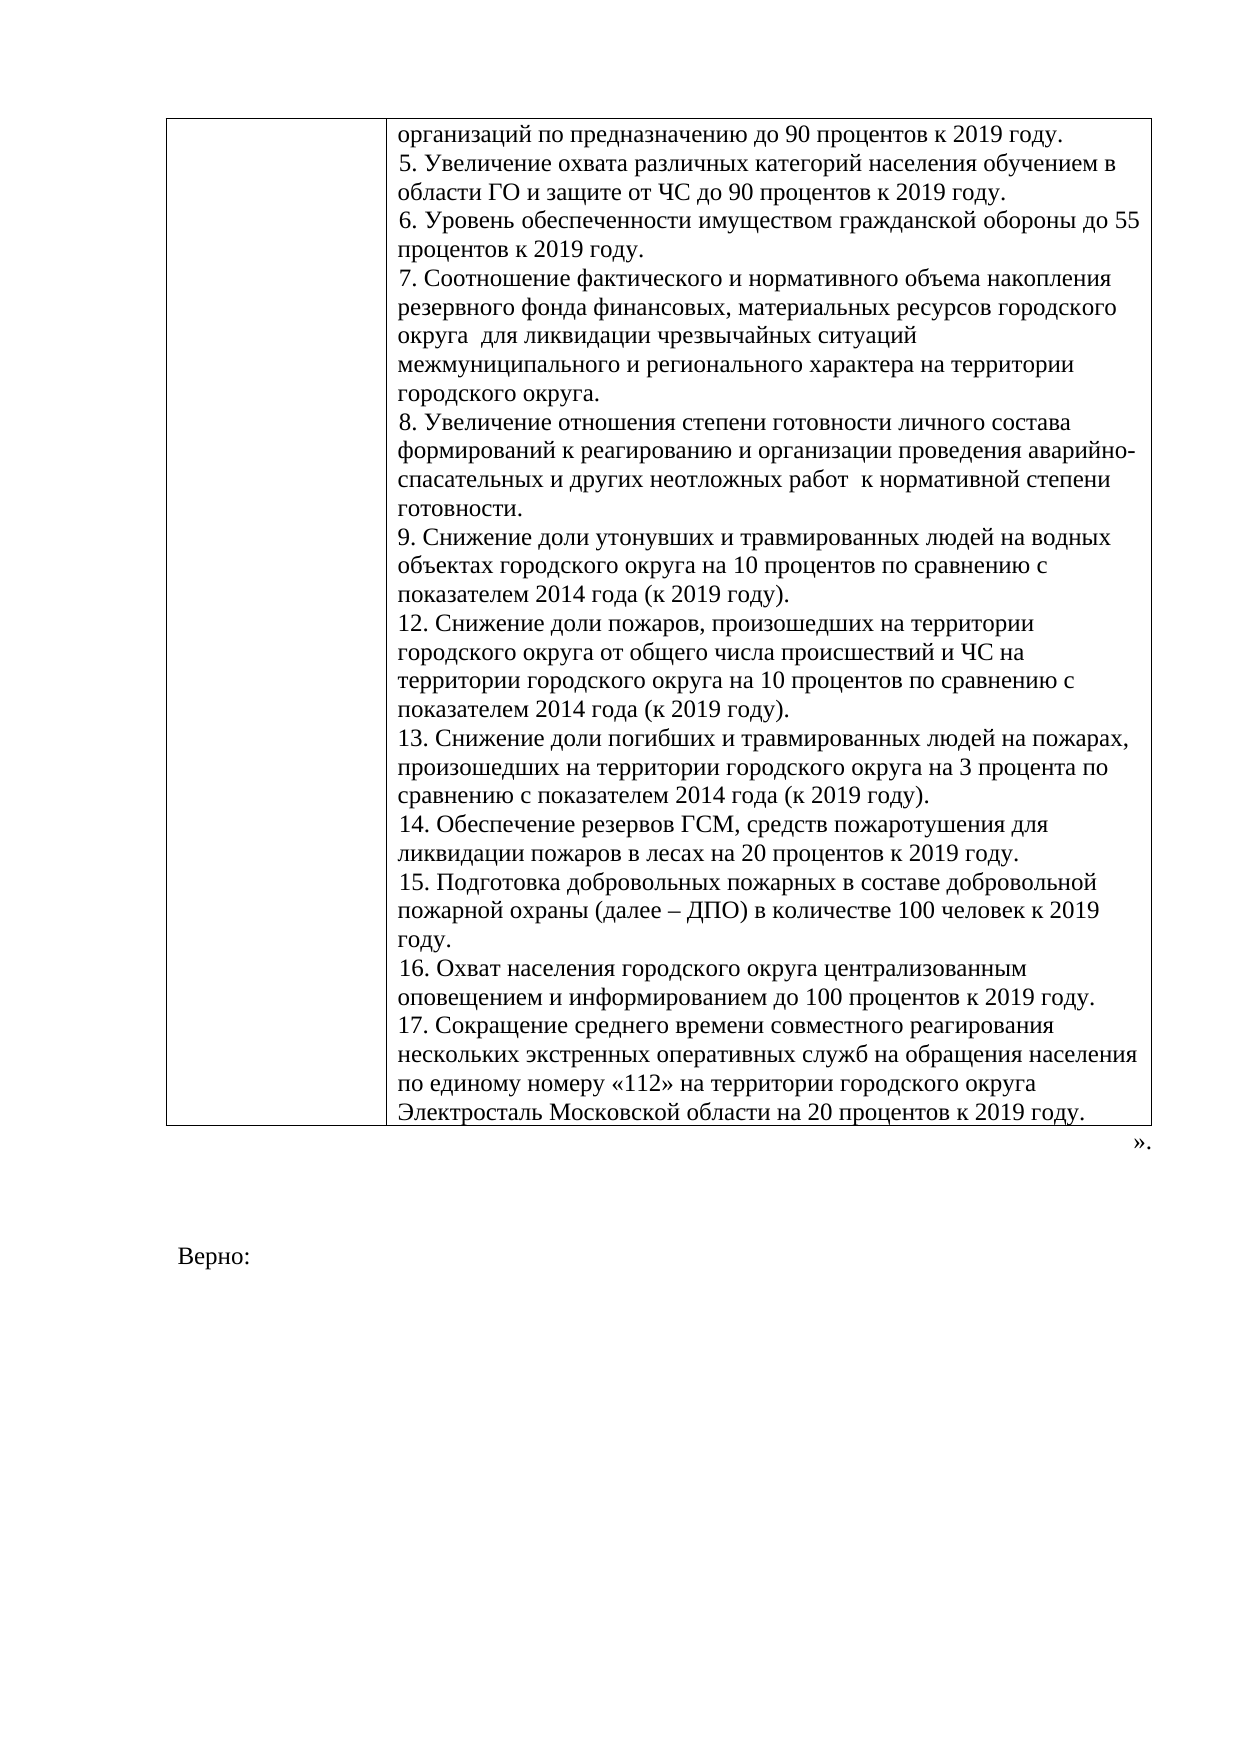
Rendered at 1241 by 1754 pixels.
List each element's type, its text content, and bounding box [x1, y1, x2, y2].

text ». [177, 1126, 1152, 1155]
text Верно: [177, 1241, 1152, 1270]
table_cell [167, 119, 386, 1125]
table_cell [387, 119, 1151, 1125]
